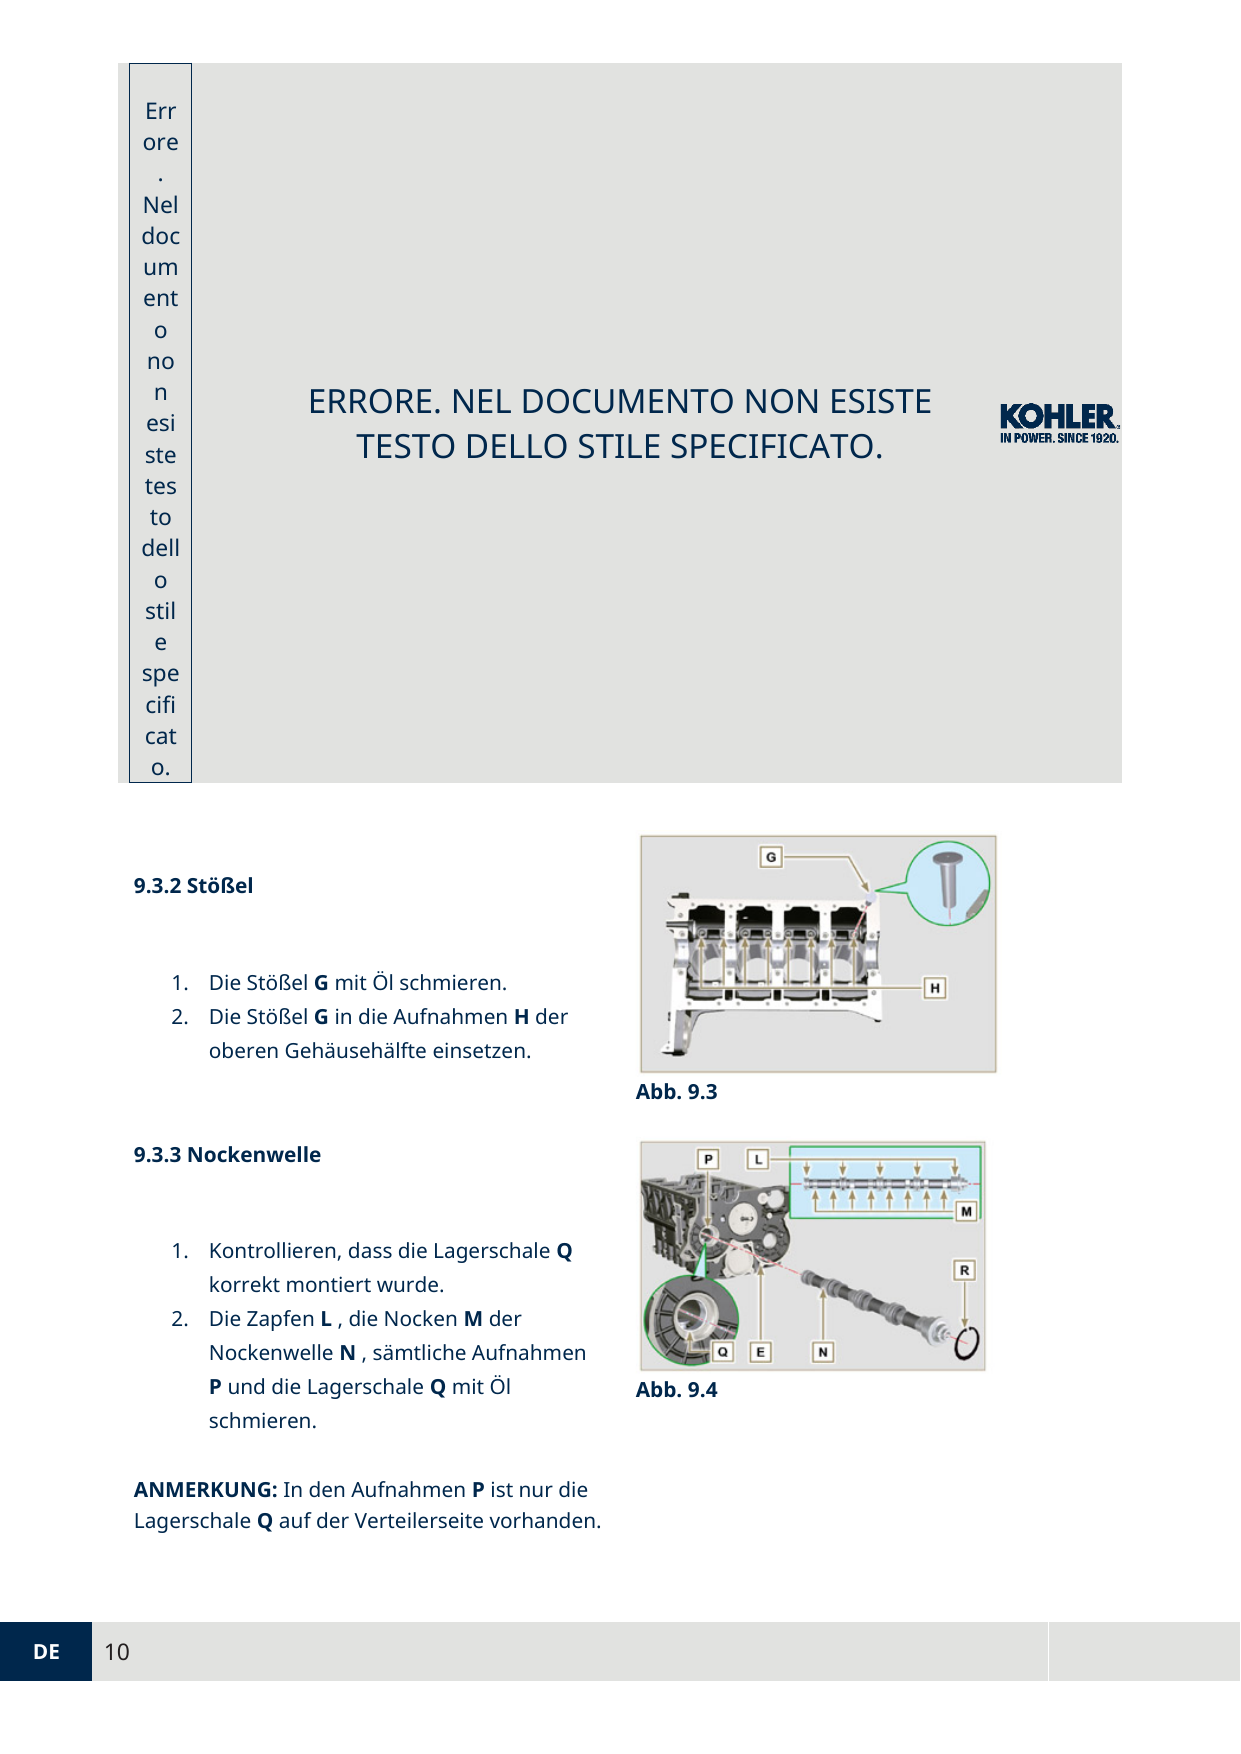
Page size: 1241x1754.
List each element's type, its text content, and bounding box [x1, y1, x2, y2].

table_cell Abb. 9.4 [620, 1121, 1122, 1550]
picture [635, 830, 1002, 1078]
picture [635, 1136, 1002, 1376]
table_cell 9.3.3 Nockenwelle Kontrollieren, dass die Lagerschale Q korrekt montiert wurde. Die Zapfen L , die Nocken M der Nockenwelle N , sämtliche Aufnahmen P und die Lagerschale Q mit Öl schmieren. ANMERKUNG: In den Aufnahmen P ist nur die Lagerschale Q auf der Verteilerseite vorhanden. Die Nockenwelle N bis zum Anschlag in die Aufnahmen P einführen. Den Sicherungsring R auf der Gehäusehälfte E montieren, um die Positionierung der Nockenwelle N beizubehalten Die Nockenwelle N mit der Hand drehen und überprüfen, dass ihre Bewegung nicht behindert wird. [118, 1121, 620, 1550]
table_cell 9.3.2 Stößel Die Stößel G mit Öl schmieren. Die Stößel G in die Aufnahmen H der oberen Gehäusehälfte einsetzen. [118, 815, 620, 1121]
picture [1000, 403, 1121, 443]
table_cell Abb. 9.3 [620, 815, 1122, 1121]
